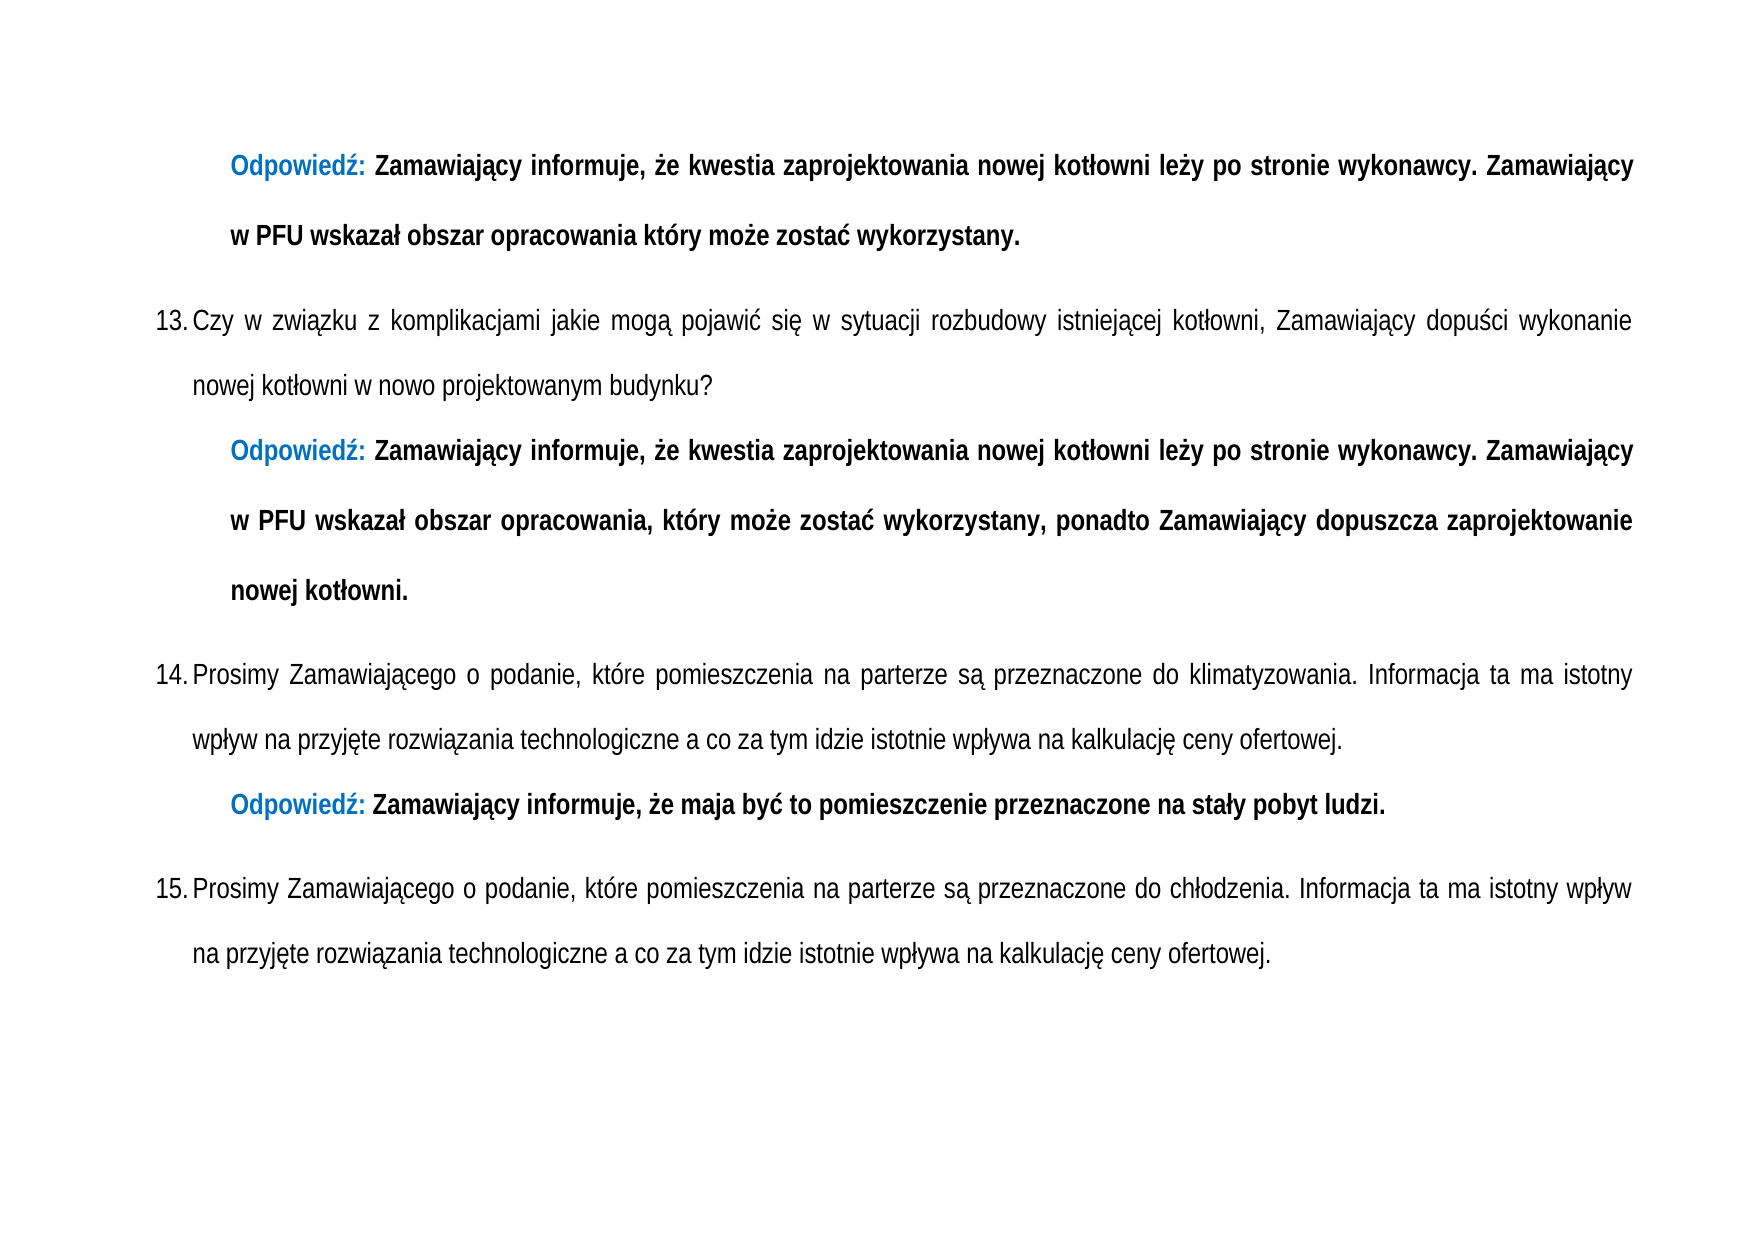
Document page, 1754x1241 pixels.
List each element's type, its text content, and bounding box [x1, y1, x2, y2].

list Odpowiedź: Zamawiający informuje, że kwestia zaprojektowania nowej kotłowni leży po stronie wykonawcy. Zamawiający w PFU wskazał obszar opracowania, który może zostać wykorzystany, ponadto Zamawiający dopuszcza zaprojektowanie nowej kotłowni. [230, 417, 1636, 622]
list Prosimy Zamawiającego o podanie, które pomieszczenia na parterze są przeznaczone do klimatyzowania. Informacja ta ma istotny wpływ na przyjęte rozwiązania technologiczne a co za tym idzie istotnie wpływa na kalkulację ceny ofertowej. [155, 641, 1636, 771]
list Czy w związku z komplikacjami jakie mogą pojawić się w sytuacji rozbudowy istniejącej kotłowni, Zamawiający dopuści wykonanie nowej kotłowni w nowo projektowanym budynku? [155, 287, 1636, 417]
list Odpowiedź: Zamawiający informuje, że maja być to pomieszczenie przeznaczone na stały pobyt ludzi. [230, 771, 1636, 836]
list Prosimy Zamawiającego o podanie, które pomieszczenia na parterze są przeznaczone do chłodzenia. Informacja ta ma istotny wpływ na przyjęte rozwiązania technologiczne a co za tym idzie istotnie wpływa na kalkulację ceny ofertowej. [155, 856, 1636, 986]
list Odpowiedź: Zamawiający informuje, że kwestia zaprojektowania nowej kotłowni leży po stronie wykonawcy. Zamawiający w PFU wskazał obszar opracowania który może zostać wykorzystany. [230, 133, 1636, 268]
